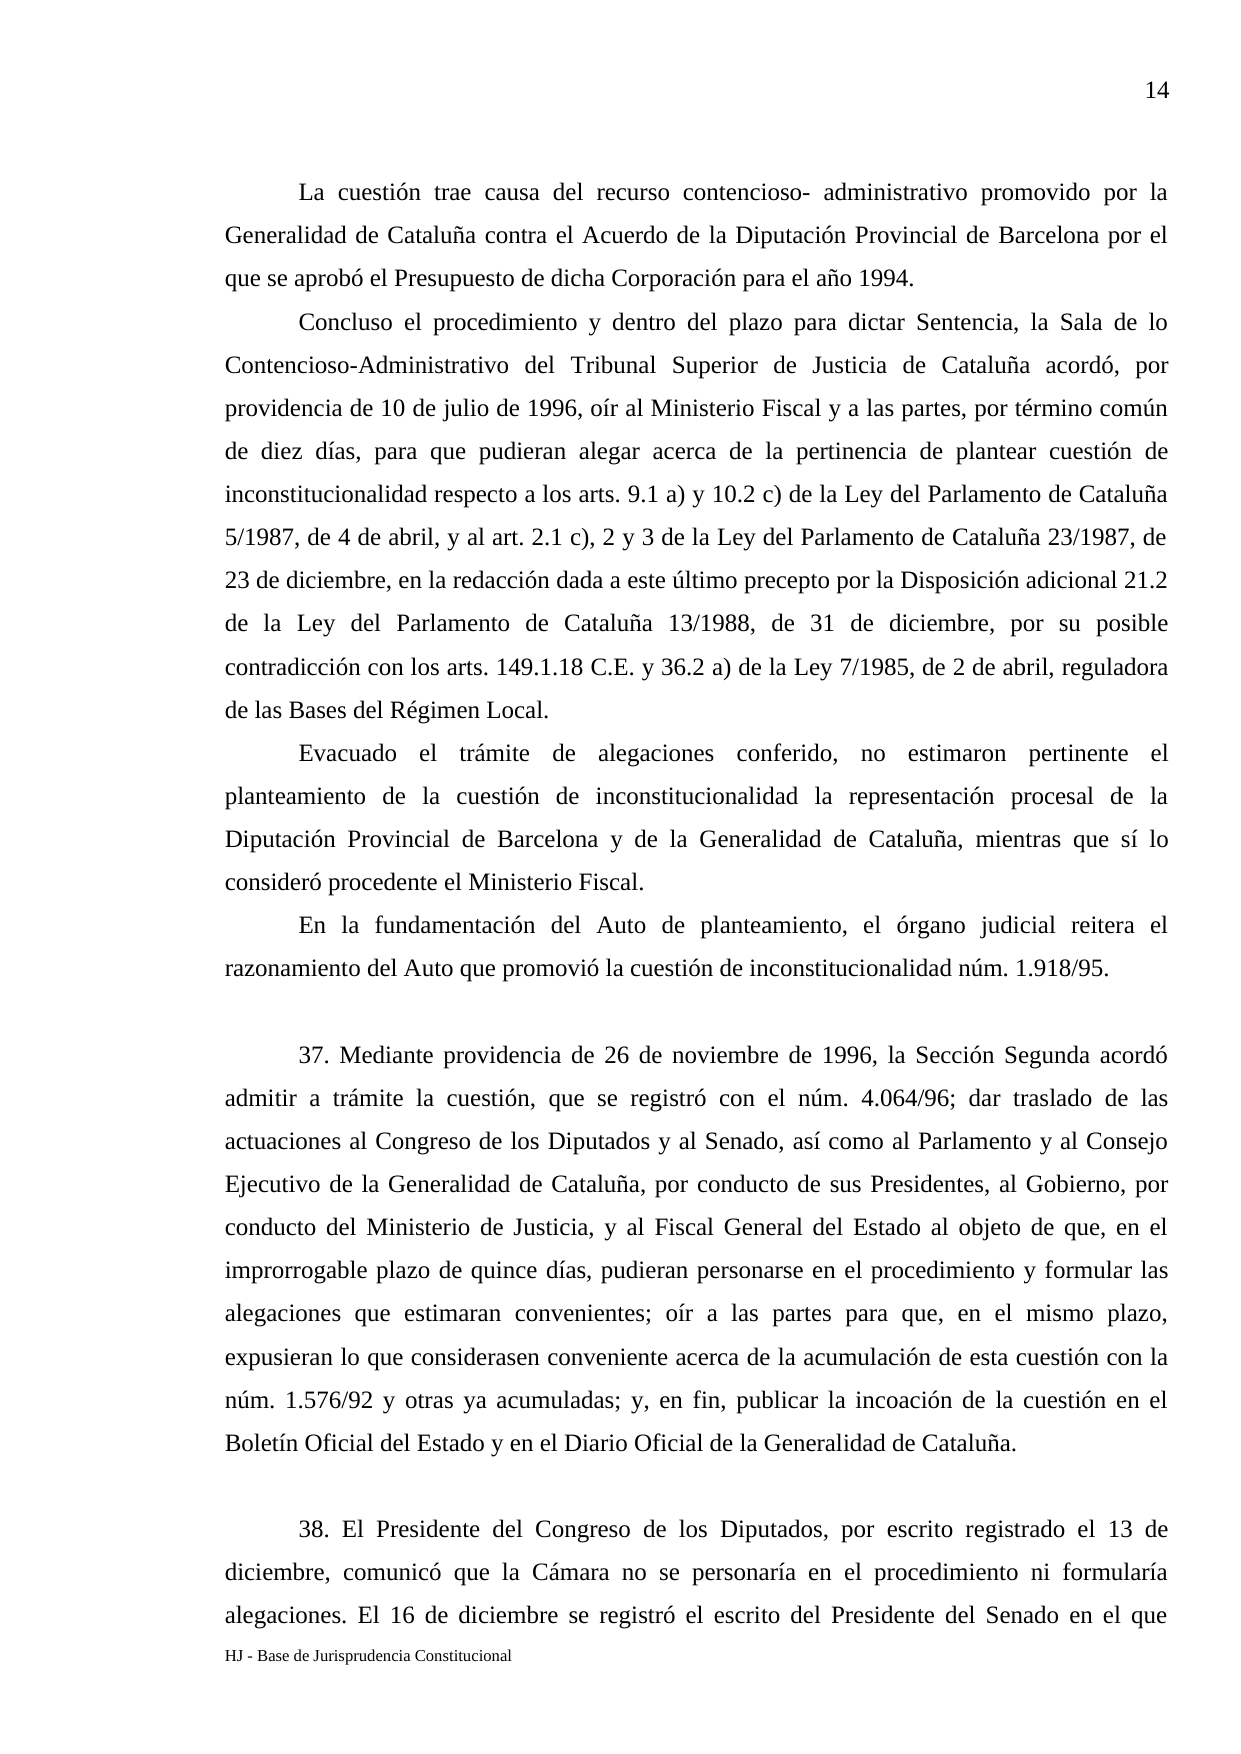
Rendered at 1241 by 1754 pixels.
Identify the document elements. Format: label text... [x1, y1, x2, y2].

text En la fundamentación del Auto de planteamiento, el órgano judicial reitera el razonamiento del Auto que promovió la cuestión de inconstitucionalidad núm. 1.918/95. [224, 910, 1169, 982]
text 37. Mediante providencia de 26 de noviembre de 1996, la Sección Segunda acordó admitir a trámite la cuestión, que se registró con el núm. 4.064/96; dar traslado de las actuaciones al Congreso de los Diputados y al Senado, así como al Parlamento y al Consejo Ejecutivo de la Generalidad de Cataluña, por conducto de sus Presidentes, al Gobierno, por conducto del Ministerio de Justicia, y al Fiscal General del Estado al objeto de que, en el improrrogable plazo de quince días, pudieran personarse en el procedimiento y formular las alegaciones que estimaran convenientes; oír a las partes para que, en el mismo plazo, expusieran lo que considerasen conveniente acerca de la acumulación de esta cuestión con la núm. 1.576/92 y otras ya acumuladas; y, en fin, publicar la incoación de la cuestión en el Boletín Oficial del Estado y en el Diario Oficial de la Generalidad de Cataluña. [224, 1040, 1169, 1457]
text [224, 1514, 1169, 1629]
text La cuestión trae causa del recurso contencioso- administrativo promovido por la Generalidad de Cataluña contra el Acuerdo de la Diputación Provincial de Barcelona por el que se aprobó el Presupuesto de dicha Corporación para el año 1994. [224, 177, 1169, 292]
text Concluso el procedimiento y dentro del plazo para dictar Sentencia, la Sala de lo Contencioso-Administrativo del Tribunal Superior de Justicia de Cataluña acordó, por providencia de 10 de julio de 1996, oír al Ministerio Fiscal y a las partes, por término común de diez días, para que pudieran alegar acerca de la pertinencia de plantear cuestión de inconstitucionalidad respecto a los arts. 9.1 a) y 10.2 c) de la Ley del Parlamento de Cataluña 5/1987, de 4 de abril, y al art. 2.1 c), 2 y 3 de la Ley del Parlamento de Cataluña 23/1987, de 23 de diciembre, en la redacción dada a este último precepto por la Disposición adicional 21.2 de la Ley del Parlamento de Cataluña 13/1988, de 31 de diciembre, por su posible contradicción con los arts. 149.1.18 C.E. y 36.2 a) de la Ley 7/1985, de 2 de abril, reguladora de las Bases del Régimen Local. [224, 307, 1169, 723]
text Evacuado el trámite de alegaciones conferido, no estimaron pertinente el planteamiento de la cuestión de inconstitucionalidad la representación procesal de la Diputación Provincial de Barcelona y de la Generalidad de Cataluña, mientras que sí lo consideró procedente el Ministerio Fiscal. [224, 738, 1169, 896]
